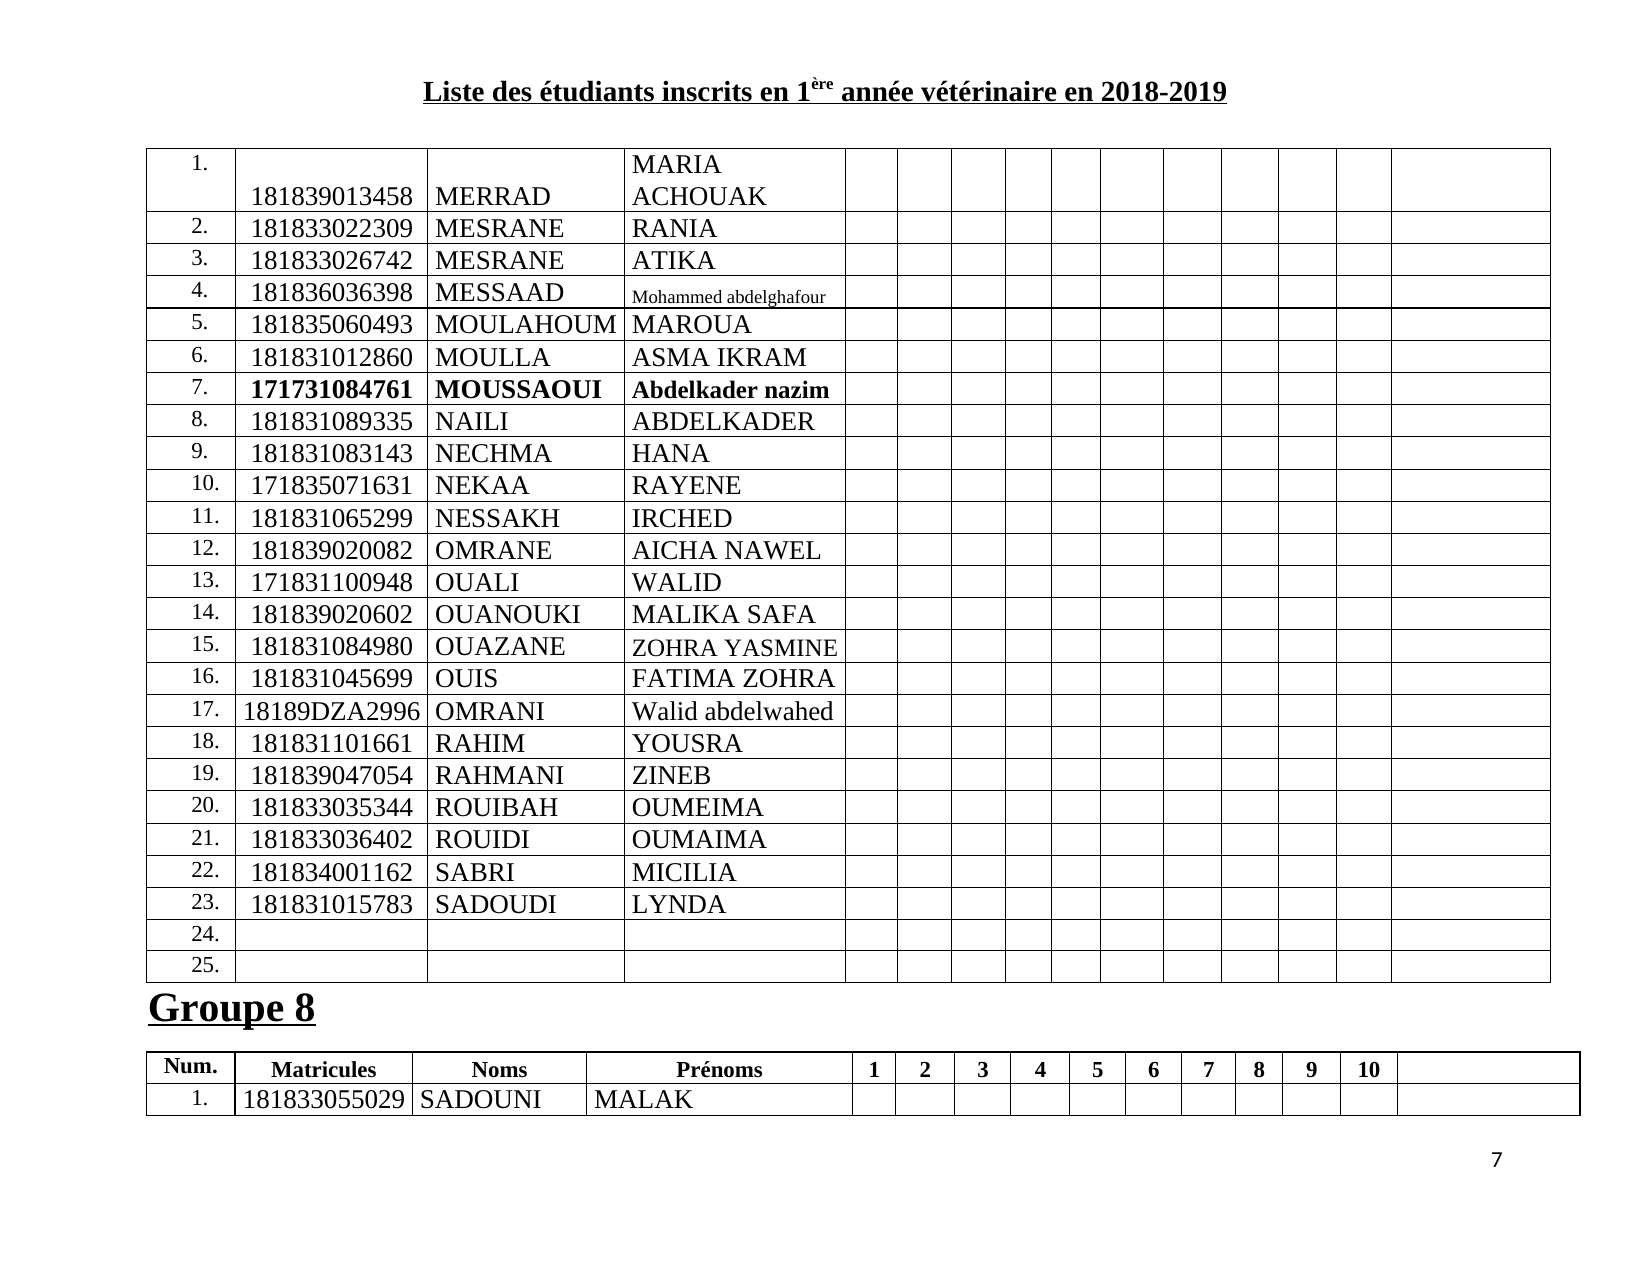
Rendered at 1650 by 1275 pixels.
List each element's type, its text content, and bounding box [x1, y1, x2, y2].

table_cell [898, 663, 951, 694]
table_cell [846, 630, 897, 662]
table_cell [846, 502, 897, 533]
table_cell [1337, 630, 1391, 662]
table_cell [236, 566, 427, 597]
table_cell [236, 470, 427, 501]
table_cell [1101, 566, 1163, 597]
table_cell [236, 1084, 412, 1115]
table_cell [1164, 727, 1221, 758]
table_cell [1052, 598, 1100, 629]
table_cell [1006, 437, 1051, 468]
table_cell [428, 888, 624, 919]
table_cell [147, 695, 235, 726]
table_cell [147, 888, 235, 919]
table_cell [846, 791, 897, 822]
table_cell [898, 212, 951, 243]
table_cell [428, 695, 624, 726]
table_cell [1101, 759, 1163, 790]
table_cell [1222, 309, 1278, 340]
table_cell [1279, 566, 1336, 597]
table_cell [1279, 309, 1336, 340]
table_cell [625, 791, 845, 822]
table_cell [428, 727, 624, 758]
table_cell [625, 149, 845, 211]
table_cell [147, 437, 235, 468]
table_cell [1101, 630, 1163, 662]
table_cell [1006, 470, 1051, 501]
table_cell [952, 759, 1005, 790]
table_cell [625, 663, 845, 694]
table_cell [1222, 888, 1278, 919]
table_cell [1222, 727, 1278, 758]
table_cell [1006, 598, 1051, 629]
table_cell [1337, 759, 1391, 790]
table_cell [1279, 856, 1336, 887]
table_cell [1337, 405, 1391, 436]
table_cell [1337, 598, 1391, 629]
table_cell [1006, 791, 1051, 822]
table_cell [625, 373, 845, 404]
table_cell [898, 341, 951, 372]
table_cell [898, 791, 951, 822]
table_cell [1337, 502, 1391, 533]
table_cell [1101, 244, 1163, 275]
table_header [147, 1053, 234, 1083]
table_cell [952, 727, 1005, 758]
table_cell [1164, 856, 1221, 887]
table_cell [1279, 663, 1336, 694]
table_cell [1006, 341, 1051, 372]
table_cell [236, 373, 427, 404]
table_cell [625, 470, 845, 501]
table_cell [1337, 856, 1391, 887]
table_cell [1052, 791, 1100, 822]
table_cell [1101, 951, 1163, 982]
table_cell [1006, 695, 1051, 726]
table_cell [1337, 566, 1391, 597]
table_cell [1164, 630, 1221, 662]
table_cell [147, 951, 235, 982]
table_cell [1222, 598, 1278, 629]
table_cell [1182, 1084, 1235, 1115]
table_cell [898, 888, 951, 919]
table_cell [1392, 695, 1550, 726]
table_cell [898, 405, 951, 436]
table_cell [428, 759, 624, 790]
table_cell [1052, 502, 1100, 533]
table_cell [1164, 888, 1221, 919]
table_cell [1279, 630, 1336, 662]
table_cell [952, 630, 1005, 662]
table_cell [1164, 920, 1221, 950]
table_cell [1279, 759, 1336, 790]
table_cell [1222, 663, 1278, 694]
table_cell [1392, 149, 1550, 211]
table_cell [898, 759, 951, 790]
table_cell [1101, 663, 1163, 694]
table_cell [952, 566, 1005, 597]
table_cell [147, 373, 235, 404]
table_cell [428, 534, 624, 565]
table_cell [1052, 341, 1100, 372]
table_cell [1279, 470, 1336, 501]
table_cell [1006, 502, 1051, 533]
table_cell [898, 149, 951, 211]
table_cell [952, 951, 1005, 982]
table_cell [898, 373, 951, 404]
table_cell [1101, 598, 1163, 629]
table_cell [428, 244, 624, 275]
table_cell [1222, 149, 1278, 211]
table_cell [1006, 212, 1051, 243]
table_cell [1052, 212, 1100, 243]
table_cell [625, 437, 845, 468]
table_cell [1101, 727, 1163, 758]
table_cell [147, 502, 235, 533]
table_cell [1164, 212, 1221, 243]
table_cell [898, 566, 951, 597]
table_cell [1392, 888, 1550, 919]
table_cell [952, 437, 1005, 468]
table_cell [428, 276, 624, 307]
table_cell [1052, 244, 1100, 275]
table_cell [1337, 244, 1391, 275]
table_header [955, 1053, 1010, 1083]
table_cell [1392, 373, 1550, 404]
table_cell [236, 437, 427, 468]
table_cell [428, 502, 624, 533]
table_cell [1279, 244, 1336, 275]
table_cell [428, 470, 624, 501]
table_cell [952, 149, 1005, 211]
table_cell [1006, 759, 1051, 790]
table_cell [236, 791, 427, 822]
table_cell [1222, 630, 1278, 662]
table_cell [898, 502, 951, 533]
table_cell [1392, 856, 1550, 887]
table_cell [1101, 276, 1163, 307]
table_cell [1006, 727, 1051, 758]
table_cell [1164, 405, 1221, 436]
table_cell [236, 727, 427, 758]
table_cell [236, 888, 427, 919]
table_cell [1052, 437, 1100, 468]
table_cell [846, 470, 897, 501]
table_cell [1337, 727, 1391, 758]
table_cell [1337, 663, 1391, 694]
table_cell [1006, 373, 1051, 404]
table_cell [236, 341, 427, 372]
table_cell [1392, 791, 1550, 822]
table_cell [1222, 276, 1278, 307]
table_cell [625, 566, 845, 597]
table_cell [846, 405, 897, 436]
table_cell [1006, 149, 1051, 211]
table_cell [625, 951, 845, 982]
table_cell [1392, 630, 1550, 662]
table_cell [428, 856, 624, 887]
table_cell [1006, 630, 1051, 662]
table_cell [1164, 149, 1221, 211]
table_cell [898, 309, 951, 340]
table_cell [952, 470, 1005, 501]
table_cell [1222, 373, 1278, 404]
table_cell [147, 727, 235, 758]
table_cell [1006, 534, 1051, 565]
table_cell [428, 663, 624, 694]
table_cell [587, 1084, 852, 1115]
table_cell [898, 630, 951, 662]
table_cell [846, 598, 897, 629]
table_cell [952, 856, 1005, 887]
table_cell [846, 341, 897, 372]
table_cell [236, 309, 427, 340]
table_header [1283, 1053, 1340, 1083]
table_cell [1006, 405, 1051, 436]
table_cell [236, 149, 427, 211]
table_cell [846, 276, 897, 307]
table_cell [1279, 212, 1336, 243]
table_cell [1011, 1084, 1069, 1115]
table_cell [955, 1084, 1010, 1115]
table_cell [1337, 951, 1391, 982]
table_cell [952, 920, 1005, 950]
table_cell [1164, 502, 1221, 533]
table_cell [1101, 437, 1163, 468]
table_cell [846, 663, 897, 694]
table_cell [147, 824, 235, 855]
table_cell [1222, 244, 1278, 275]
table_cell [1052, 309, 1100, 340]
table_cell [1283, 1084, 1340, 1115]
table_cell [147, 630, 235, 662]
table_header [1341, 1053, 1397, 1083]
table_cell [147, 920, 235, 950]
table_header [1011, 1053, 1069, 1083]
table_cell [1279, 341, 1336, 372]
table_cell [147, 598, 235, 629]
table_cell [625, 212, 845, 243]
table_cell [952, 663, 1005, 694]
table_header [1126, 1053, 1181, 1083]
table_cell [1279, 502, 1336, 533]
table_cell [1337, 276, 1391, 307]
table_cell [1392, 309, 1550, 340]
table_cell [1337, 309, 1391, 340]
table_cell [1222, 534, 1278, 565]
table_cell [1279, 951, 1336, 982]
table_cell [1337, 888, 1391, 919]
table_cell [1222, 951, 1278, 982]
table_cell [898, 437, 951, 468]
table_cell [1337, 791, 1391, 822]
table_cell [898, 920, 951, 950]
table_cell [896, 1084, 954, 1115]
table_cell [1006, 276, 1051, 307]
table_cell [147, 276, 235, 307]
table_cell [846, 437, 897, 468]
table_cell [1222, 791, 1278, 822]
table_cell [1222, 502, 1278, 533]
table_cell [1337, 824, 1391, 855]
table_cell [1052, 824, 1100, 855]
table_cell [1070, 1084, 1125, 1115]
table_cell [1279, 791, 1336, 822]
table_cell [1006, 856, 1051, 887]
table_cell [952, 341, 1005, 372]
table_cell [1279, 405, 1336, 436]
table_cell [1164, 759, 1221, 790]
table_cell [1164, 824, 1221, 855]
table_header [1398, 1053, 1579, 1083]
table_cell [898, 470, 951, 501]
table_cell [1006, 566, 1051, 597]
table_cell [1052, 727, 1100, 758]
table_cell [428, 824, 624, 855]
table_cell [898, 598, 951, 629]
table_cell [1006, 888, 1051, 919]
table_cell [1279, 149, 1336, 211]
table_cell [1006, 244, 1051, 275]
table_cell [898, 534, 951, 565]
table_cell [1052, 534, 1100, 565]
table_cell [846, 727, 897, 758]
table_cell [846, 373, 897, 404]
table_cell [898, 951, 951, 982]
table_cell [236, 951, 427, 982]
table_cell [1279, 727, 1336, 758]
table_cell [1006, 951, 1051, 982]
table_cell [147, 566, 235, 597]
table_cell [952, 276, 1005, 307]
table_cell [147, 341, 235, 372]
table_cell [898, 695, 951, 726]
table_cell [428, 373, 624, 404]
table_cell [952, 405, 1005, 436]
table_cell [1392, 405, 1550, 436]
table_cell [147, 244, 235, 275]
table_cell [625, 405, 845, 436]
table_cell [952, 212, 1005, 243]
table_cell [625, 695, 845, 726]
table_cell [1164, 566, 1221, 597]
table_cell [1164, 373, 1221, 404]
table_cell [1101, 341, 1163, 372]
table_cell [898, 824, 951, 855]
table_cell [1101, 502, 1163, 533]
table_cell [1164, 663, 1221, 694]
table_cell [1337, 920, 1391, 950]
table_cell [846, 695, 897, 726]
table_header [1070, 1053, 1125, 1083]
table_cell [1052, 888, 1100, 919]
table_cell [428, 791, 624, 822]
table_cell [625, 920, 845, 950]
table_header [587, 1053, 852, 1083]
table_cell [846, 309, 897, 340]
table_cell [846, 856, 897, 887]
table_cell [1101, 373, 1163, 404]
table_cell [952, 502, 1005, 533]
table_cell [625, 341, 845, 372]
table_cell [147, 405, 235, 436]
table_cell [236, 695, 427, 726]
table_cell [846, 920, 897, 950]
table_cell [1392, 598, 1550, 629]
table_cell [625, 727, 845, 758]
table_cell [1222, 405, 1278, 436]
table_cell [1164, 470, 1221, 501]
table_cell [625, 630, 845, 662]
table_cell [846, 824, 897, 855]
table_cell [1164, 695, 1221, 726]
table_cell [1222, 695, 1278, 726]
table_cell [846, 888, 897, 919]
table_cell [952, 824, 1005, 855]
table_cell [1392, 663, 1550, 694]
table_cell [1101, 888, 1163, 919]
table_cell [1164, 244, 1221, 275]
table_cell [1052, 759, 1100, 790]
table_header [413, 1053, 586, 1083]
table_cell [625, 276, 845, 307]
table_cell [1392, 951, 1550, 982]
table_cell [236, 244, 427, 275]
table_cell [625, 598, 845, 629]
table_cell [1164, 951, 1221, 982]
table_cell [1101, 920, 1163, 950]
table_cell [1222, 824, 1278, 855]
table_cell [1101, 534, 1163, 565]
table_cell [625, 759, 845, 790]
text Groupe 8 [148, 983, 1502, 1031]
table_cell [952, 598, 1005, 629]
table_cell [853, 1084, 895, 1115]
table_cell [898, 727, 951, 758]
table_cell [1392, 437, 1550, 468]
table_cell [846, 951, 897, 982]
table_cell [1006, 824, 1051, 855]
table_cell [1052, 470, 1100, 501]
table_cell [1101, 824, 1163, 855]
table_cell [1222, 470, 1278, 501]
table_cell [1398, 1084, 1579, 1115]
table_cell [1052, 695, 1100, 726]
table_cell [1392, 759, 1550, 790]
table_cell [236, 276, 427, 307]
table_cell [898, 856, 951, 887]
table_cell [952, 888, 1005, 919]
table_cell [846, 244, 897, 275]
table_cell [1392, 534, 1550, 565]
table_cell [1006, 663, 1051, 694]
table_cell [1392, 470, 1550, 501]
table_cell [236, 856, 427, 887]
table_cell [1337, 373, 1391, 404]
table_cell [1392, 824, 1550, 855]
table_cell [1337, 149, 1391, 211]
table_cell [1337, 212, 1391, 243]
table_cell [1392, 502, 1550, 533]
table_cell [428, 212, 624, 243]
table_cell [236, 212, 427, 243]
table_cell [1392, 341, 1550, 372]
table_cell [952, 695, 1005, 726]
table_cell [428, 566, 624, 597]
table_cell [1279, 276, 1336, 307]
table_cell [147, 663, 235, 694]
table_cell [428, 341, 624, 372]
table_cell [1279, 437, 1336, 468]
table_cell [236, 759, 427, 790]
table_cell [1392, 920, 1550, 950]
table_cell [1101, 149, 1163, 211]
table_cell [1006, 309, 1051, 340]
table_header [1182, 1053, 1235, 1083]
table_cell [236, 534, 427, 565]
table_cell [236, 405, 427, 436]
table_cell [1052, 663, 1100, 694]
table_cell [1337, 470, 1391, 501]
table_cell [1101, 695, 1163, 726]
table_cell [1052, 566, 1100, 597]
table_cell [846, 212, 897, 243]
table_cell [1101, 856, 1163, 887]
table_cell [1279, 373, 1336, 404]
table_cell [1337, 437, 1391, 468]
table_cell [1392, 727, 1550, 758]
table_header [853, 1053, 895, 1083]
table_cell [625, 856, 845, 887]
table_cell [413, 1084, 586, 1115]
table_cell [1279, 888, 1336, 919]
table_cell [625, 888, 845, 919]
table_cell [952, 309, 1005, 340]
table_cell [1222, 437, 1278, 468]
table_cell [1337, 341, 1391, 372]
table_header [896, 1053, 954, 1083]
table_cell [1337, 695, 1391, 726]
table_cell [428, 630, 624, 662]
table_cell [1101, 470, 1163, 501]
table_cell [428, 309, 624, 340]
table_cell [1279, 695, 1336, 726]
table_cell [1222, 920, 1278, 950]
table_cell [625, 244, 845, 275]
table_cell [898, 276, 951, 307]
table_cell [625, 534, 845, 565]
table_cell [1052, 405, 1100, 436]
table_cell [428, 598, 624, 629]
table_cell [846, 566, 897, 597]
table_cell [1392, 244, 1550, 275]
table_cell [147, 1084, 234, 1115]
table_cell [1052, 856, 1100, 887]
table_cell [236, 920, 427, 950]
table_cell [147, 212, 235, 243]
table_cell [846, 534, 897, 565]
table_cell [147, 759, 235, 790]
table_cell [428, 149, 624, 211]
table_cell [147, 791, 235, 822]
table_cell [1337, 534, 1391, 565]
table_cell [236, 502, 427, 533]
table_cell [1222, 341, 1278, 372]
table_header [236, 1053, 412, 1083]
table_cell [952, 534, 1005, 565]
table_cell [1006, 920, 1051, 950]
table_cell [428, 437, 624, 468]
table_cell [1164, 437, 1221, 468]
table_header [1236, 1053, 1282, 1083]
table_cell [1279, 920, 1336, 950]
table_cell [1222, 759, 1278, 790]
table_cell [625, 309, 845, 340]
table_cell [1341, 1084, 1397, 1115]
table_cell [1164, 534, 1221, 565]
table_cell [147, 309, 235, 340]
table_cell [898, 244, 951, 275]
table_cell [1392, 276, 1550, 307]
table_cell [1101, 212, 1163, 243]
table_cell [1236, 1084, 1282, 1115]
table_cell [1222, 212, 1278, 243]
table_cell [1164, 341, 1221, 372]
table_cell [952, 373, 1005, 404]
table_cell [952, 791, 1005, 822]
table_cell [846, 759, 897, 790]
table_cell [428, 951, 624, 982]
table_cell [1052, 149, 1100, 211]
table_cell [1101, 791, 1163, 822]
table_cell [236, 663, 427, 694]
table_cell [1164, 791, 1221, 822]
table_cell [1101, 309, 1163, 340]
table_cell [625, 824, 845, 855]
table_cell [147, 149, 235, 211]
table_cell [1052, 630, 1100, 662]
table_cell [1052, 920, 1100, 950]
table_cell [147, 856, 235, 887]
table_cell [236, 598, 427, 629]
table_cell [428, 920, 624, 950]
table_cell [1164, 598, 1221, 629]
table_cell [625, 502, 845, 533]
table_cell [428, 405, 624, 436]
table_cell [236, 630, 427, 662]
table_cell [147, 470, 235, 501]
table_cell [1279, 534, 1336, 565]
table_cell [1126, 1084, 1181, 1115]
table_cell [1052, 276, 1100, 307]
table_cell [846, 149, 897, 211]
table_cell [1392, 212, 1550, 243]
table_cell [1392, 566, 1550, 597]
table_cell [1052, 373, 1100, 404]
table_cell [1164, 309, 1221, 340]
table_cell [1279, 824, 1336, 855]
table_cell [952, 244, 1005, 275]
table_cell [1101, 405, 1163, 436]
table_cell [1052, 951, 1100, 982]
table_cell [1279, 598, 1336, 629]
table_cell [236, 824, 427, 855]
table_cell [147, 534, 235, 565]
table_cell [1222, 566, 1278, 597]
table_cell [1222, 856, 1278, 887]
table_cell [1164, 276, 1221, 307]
